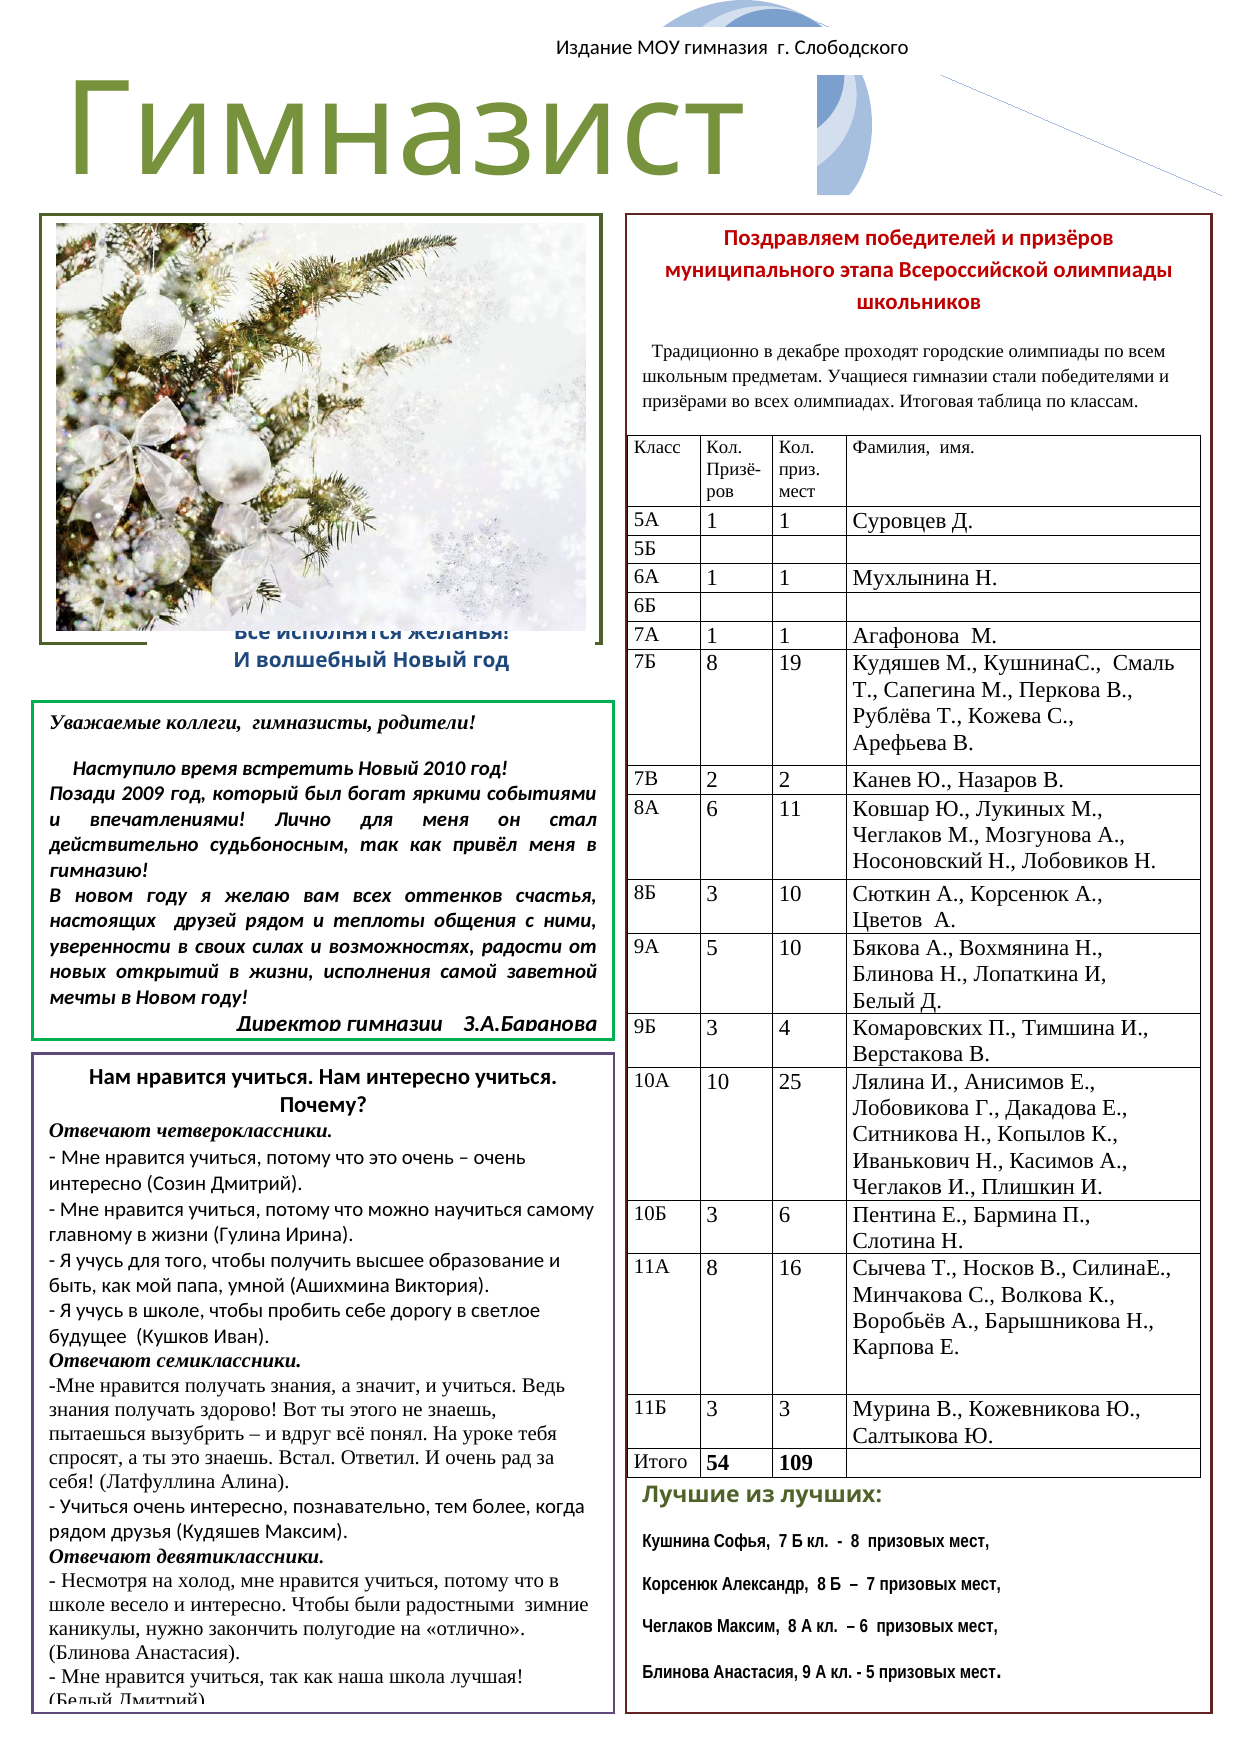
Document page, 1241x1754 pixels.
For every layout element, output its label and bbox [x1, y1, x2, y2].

picture [56, 223, 586, 631]
